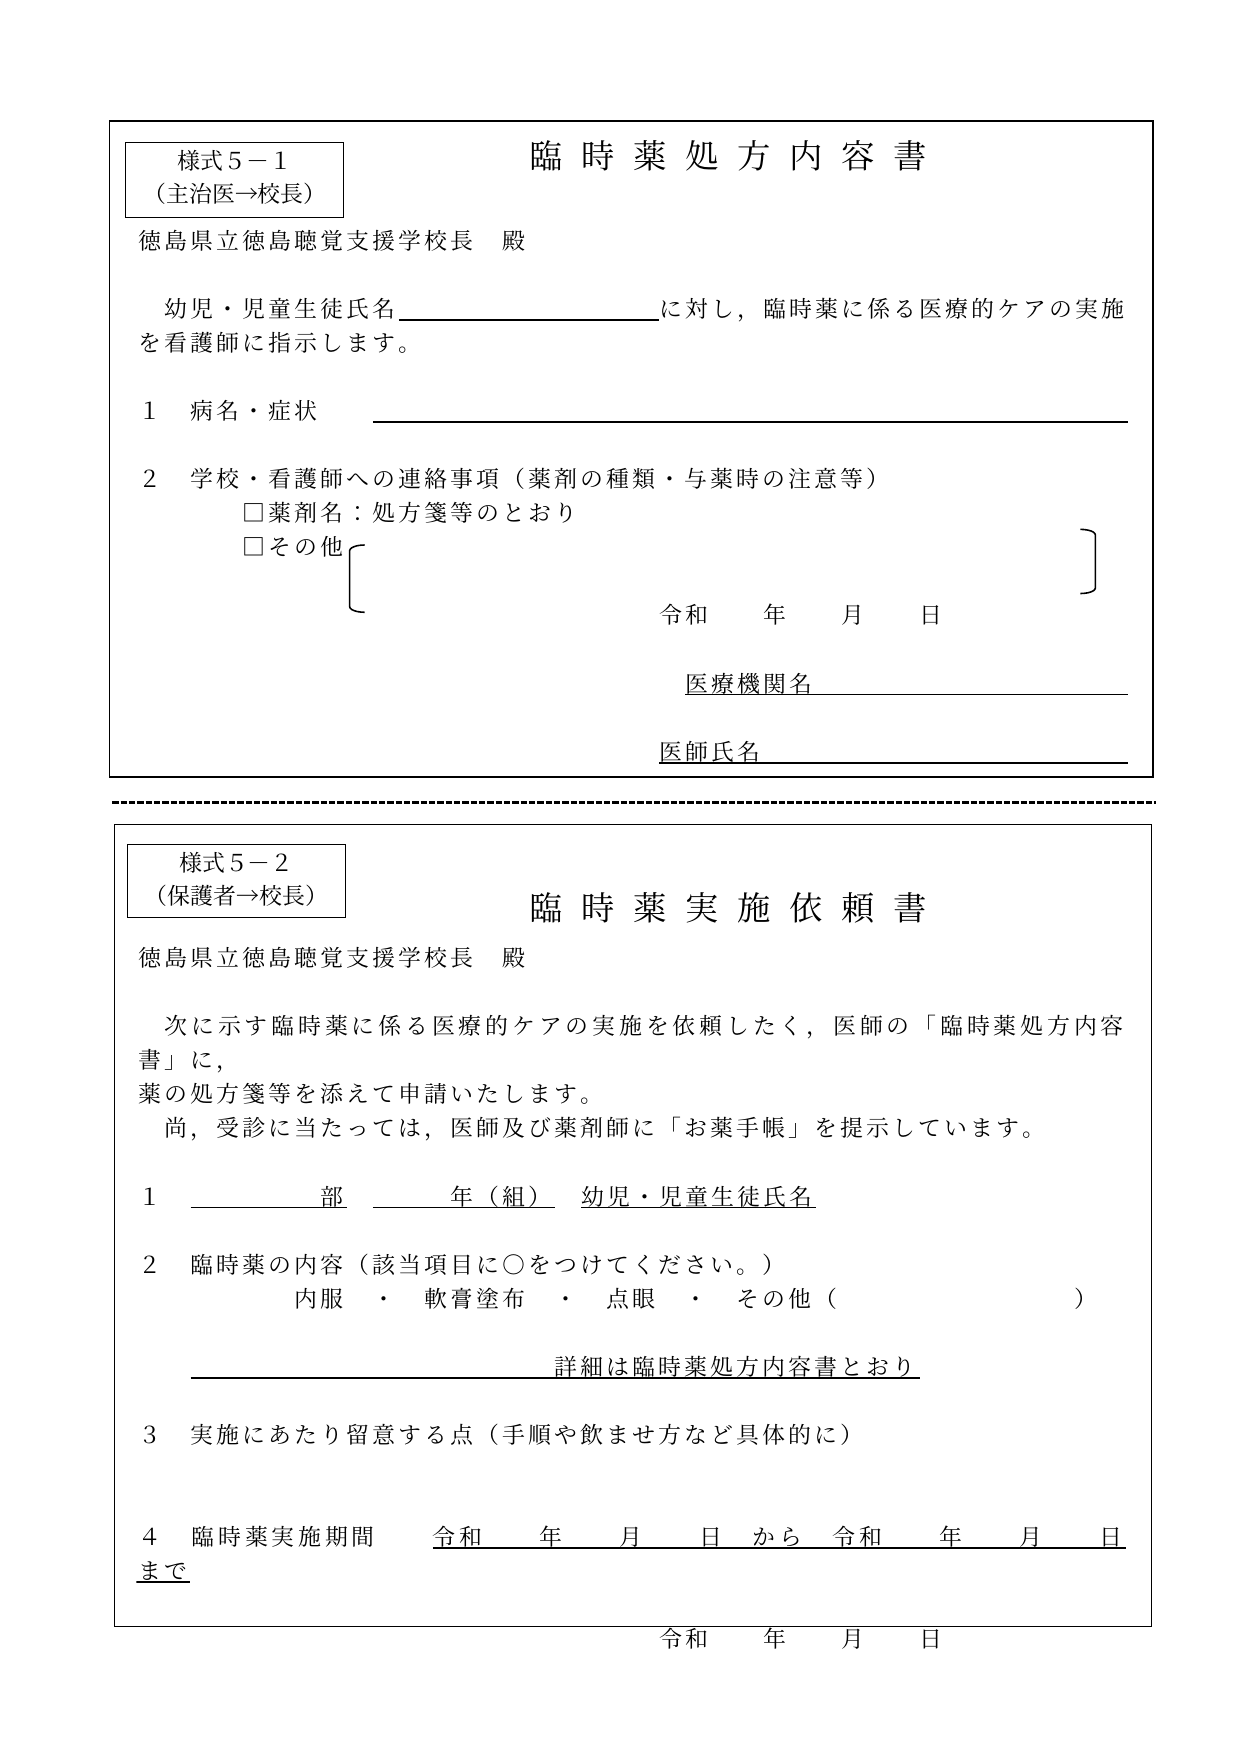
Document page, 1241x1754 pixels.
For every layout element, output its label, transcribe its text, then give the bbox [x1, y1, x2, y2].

table_header [112, 801, 1156, 837]
text １ 部 年（組） 幼児・児童生徒氏名 [119, 1178, 1128, 1212]
text １ 病名・症状 [112, 393, 1128, 427]
text 臨時薬処方内容書 [112, 122, 1128, 188]
text 徳島県立徳島聴覚支援学校長 殿 [119, 940, 1128, 974]
text 徳島県立徳島聴覚支援学校長 殿 [112, 188, 1128, 256]
text ３ 実施にあたり留意する点（手順や飲ませ方など具体的に） [119, 1417, 1128, 1451]
text 令和 年 月 日 [112, 597, 1128, 631]
text ２ 臨時薬の内容（該当項目に○をつけてください。） [119, 1246, 1128, 1280]
text □その他 [112, 529, 1094, 563]
text 薬の処方箋等を添えて申請いたします。 [119, 1076, 1128, 1110]
text □薬剤名：処方箋等のとおり [112, 495, 1128, 529]
text 内服 ・ 軟膏塗布 ・ 点眼 ・ その他（ ） [119, 1280, 1128, 1314]
text 医療機関名 [112, 665, 1128, 699]
text 令和 年 月 日 [119, 1627, 1128, 1655]
text 医師氏名 [112, 733, 1128, 767]
text 次に示す臨時薬に係る医療的ケアの実施を依頼したく，医師の「臨時薬処方内容書」に， [138, 1008, 1128, 1076]
text ４ 臨時薬実施期間 令和 年 月 日 から 令和 年 月 日 まで [119, 1485, 1128, 1587]
text 臨時薬実施依頼書 [119, 872, 1128, 940]
text 尚，受診に当たっては，医師及び薬剤師に「お薬手帳」を提示しています。 [119, 1110, 1128, 1144]
text ２ 学校・看護師への連絡事項（薬剤の種類・与薬時の注意等） [112, 461, 1128, 495]
text 幼児・児童生徒氏名 に対し，臨時薬に係る医療的ケアの実施を看護師に指示します。 [138, 290, 1128, 358]
text 詳細は臨時薬処方内容書とおり [119, 1348, 1128, 1382]
text □その他 [1091, 529, 1128, 563]
